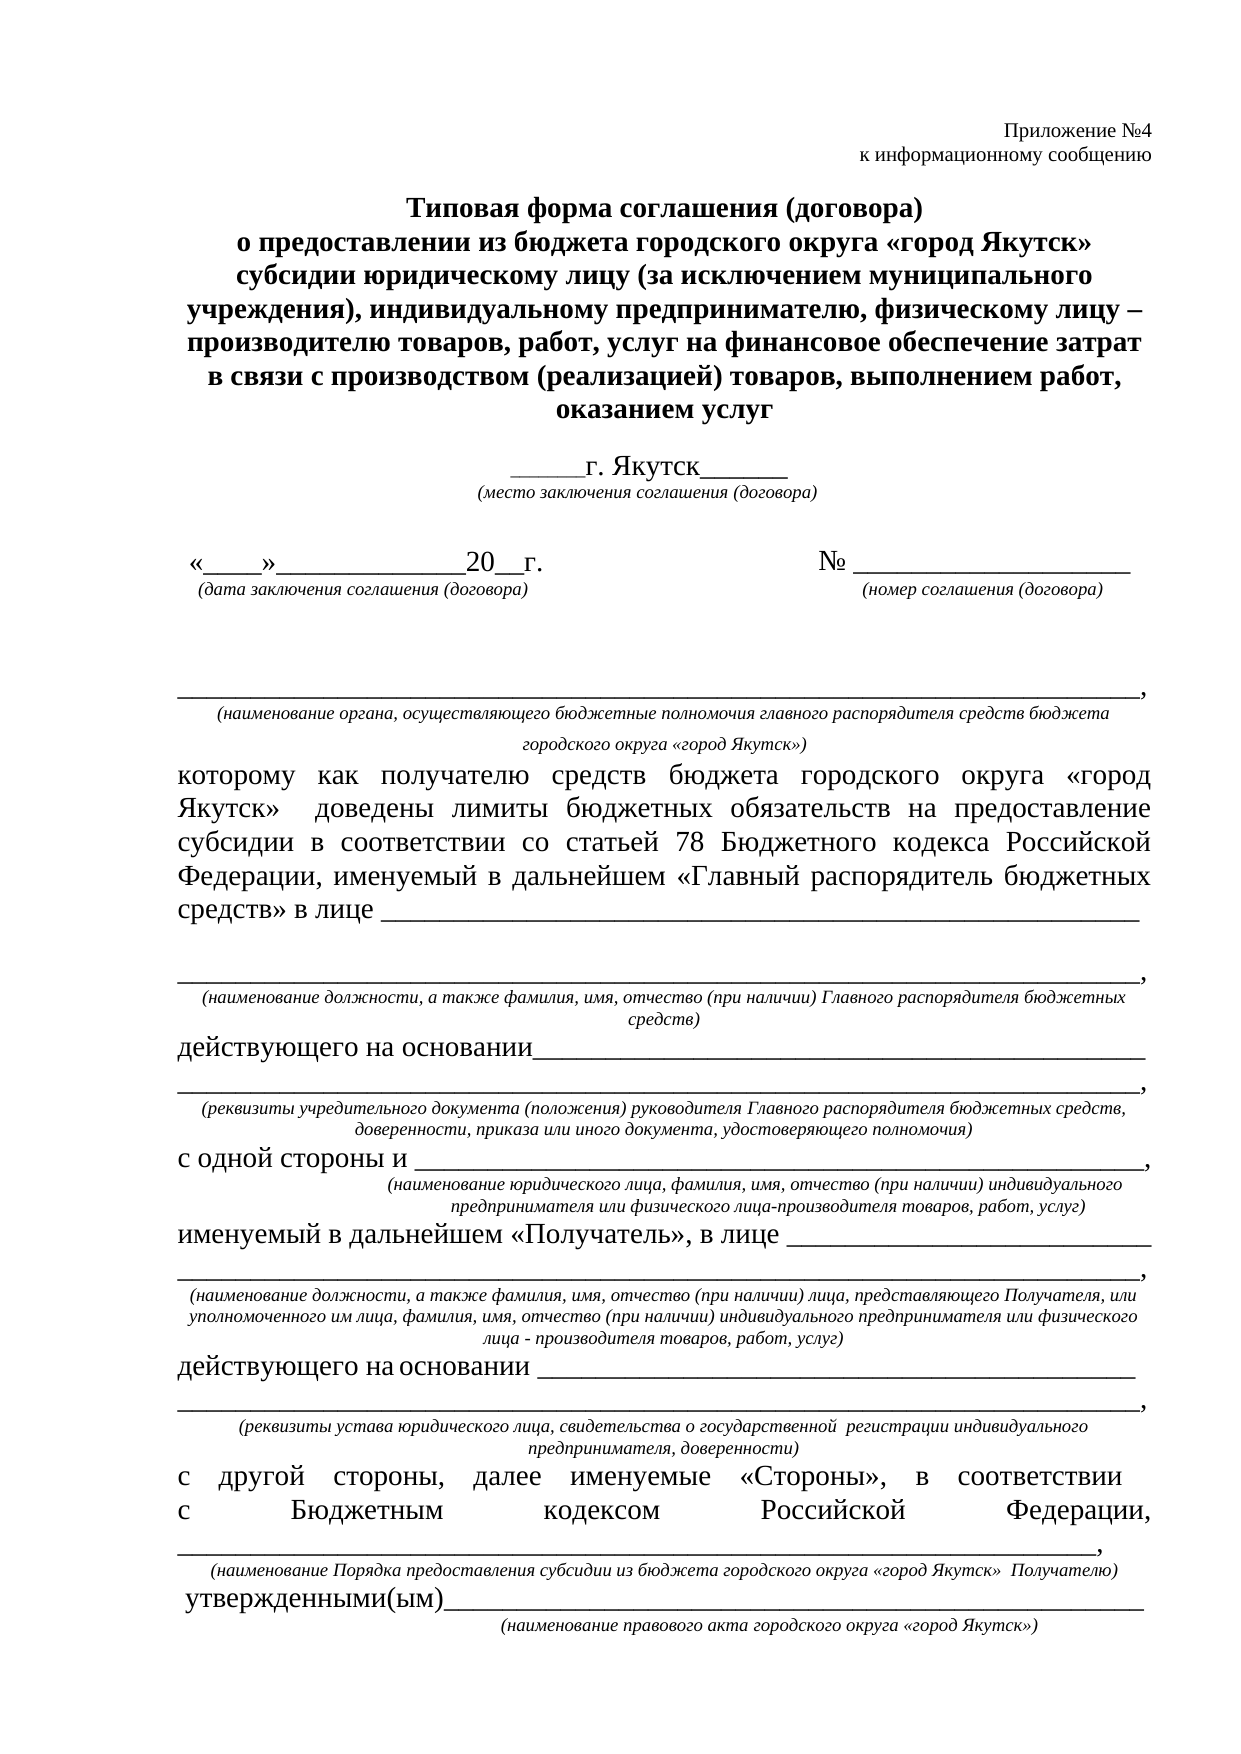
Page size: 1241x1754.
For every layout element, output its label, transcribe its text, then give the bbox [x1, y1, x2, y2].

text которому как получателю средств бюджета городского округа «город Якутск» доведены лимиты бюджетных обязательств на предоставление субсидии в соответствии со статьей 78 Бюджетного кодекса Российской Федерации, именуемый в дальнейшем «Главный распорядитель бюджетных средств» в лице ____________________________________________________ [177, 757, 1152, 925]
text __________________________________________________________________, [177, 1063, 1152, 1097]
text __________________________________________________________________, [177, 1382, 1152, 1415]
text Типовая форма соглашения (договора) [177, 190, 1152, 224]
text (реквизиты устава юридического лица, свидетельства о государственной регистрации индивидуального предпринимателя, доверенности) [177, 1415, 1152, 1458]
text именуемый в дальнейшем «Получатель», в лице _________________________ [177, 1216, 1152, 1250]
text действующего на основании _________________________________________ [177, 1348, 1152, 1382]
text к информационному сообщению [177, 142, 1152, 166]
text доверенности, приказа или иного документа, удостоверяющего полномочия) [177, 1118, 1152, 1140]
text действующего на основании__________________________________________ [177, 1029, 1152, 1063]
text __________________________________________________________________, [177, 640, 1152, 702]
text (наименование должности, а также фамилия, имя, отчество (при наличии) Главного распорядителя бюджетных средств) [177, 986, 1152, 1029]
table_cell (дата заключения соглашения (договора) [177, 578, 666, 640]
text (наименование правового акта городского округа «город Якутск») [177, 1614, 1152, 1636]
text предпринимателя или физического лица-производителя товаров, работ, услуг) [89, 1195, 1137, 1216]
text __________________________________________________________________, [177, 925, 1152, 986]
text (наименование органа, осуществляющего бюджетные полномочия главного распорядителя средств бюджета городского округа «город Якутск») [177, 702, 1152, 757]
table_cell (номер соглашения (договора) [666, 578, 1156, 640]
text (реквизиты учредительного документа (положения) руководителя Главного распорядителя бюджетных средств, [177, 1097, 1152, 1118]
text с одной стороны и __________________________________________________, [177, 1140, 1152, 1173]
table_cell (место заключения соглашения (договора) [462, 481, 838, 543]
text (наименование Порядка предоставления субсидии из бюджета городского округа «город Якутск» Получателю) утвержденными(ым)________________________________________________ [177, 1559, 1152, 1614]
text о предоставлении из бюджета городского округа «город Якутск» субсидии юридическому лицу (за исключением муниципального учреждения), индивидуальному предпринимателю, физическому лицу – производителю товаров, работ, услуг на финансовое обеспечение затрат в связи с производством (реализацией) товаров, выполнением работ, оказанием услуг [177, 224, 1152, 425]
text __________________________________________________________________, [177, 1250, 1152, 1283]
table_header № ___________________ [666, 543, 1156, 578]
text с другой стороны, далее именуемые «Стороны», в соответствии с Бюджетным кодексом Российской Федерации, _______________________________________________________________, [177, 1458, 1152, 1559]
text (наименование юридического лица, фамилия, имя, отчество (при наличии) индивидуального [89, 1173, 1137, 1195]
table_header ________г. Якутск______ [462, 447, 838, 481]
text Приложение №4 [177, 118, 1152, 142]
table_header «____»_____________20__г. [177, 543, 666, 578]
text (наименование должности, а также фамилия, имя, отчество (при наличии) лица, представляющего Получателя, или уполномоченного им лица, фамилия, имя, отчество (при наличии) индивидуального предпринимателя или физического лица - производителя товаров, работ, услуг) [177, 1283, 1152, 1348]
